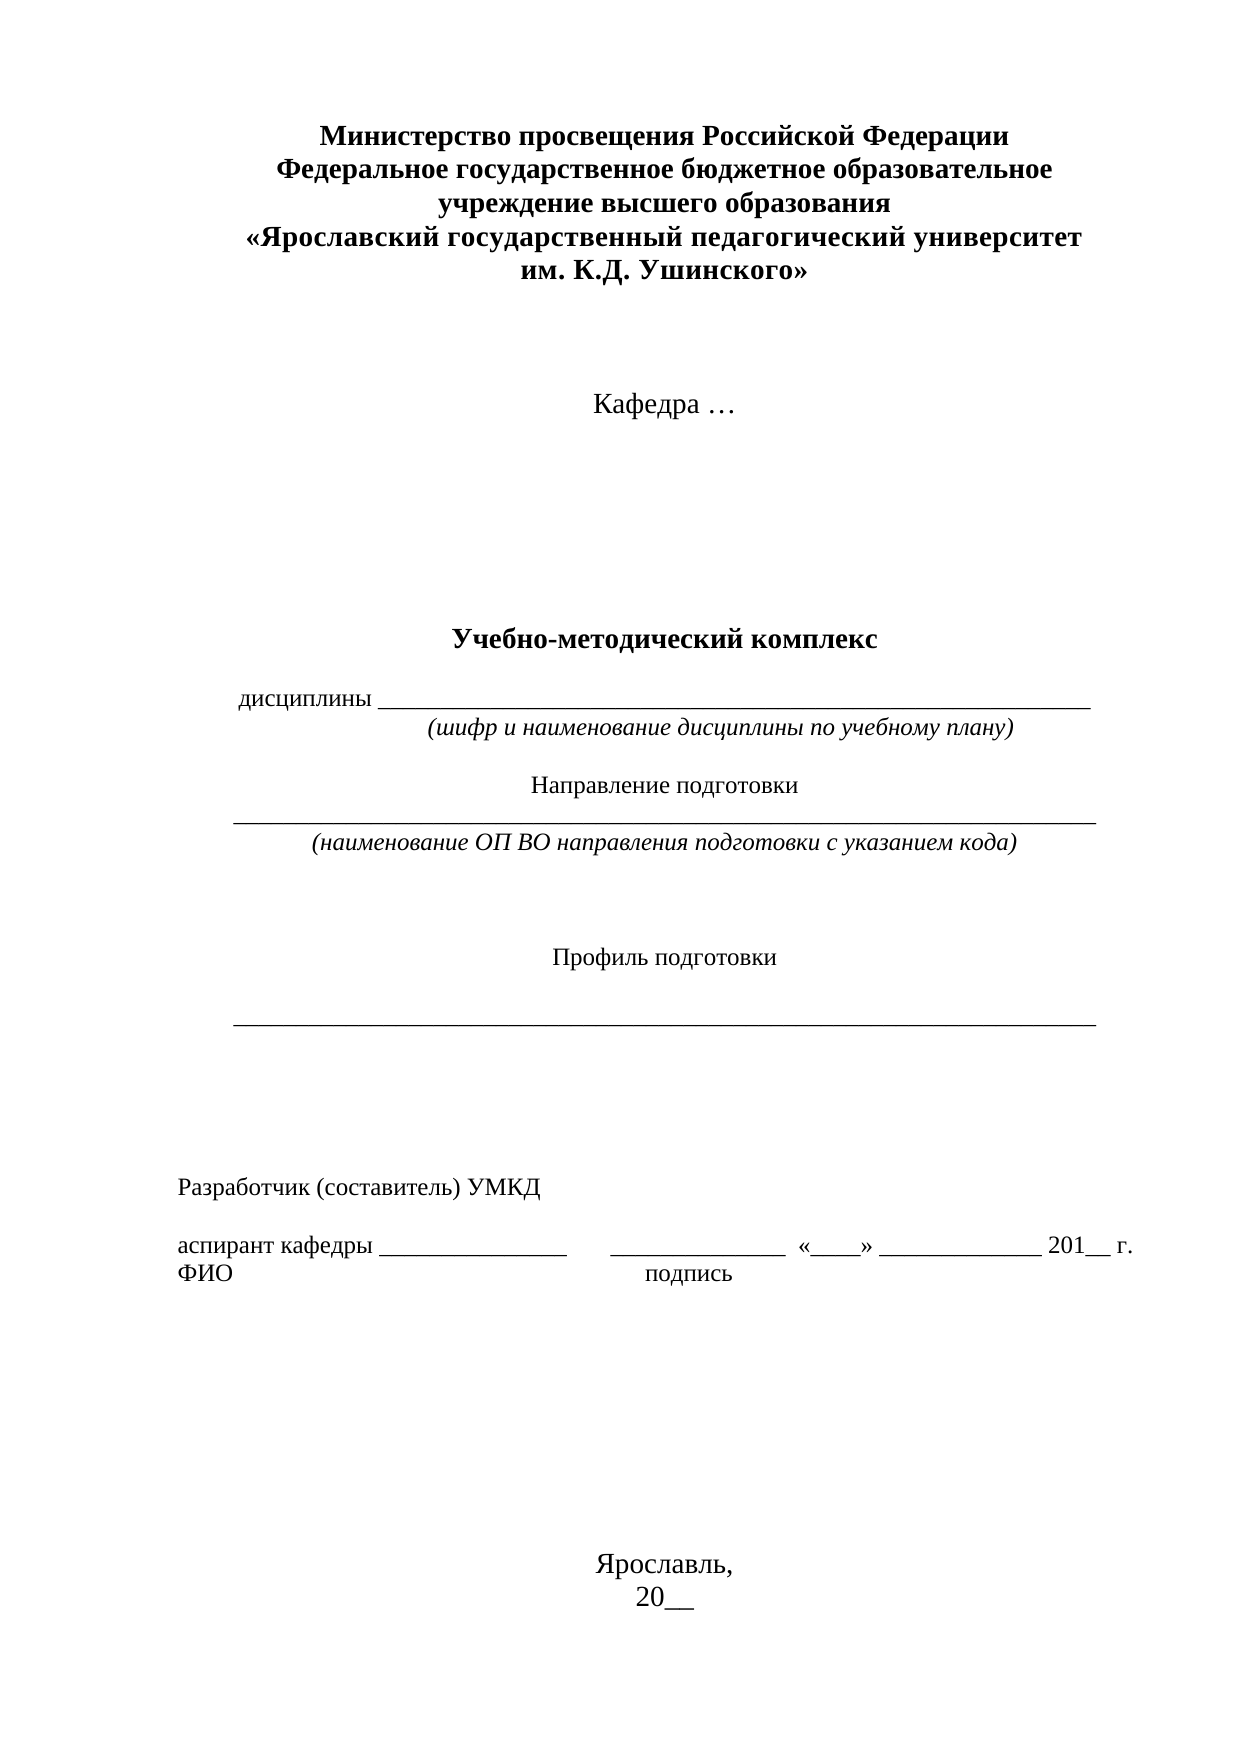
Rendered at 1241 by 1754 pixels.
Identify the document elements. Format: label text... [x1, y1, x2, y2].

text аспирант кафедры _______________ ______________ «____» _____________ 201__ г. [177, 1230, 1152, 1258]
text им. К.Д. Ушинского» [177, 252, 1152, 286]
text Учебно-методический комплекс [177, 621, 1152, 655]
text Профиль подготовки [177, 942, 1152, 971]
text дисциплины _________________________________________________________ [177, 683, 1152, 712]
text Министерство просвещения Российской Федерации [177, 118, 1152, 152]
text Направление подготовки [177, 770, 1152, 798]
text (наименование ОП ВО направления подготовки с указанием кода) [177, 827, 1152, 856]
text 20__ [177, 1579, 1152, 1613]
text _____________________________________________________________________ [177, 1000, 1152, 1028]
text Разработчик (составитель) УМКД [177, 1172, 1152, 1201]
text Ярославль, [177, 1546, 1152, 1579]
text Федеральное государственное бюджетное образовательное [177, 152, 1152, 185]
text _____________________________________________________________________ [177, 798, 1152, 827]
text (шифр и наименование дисциплины по учебному плану) [177, 712, 1152, 741]
text «Ярославский государственный педагогический университет [177, 219, 1152, 252]
text Кафедра … [177, 386, 1152, 420]
text учреждение высшего образования [177, 185, 1152, 219]
text ФИО подпись [177, 1258, 1152, 1287]
